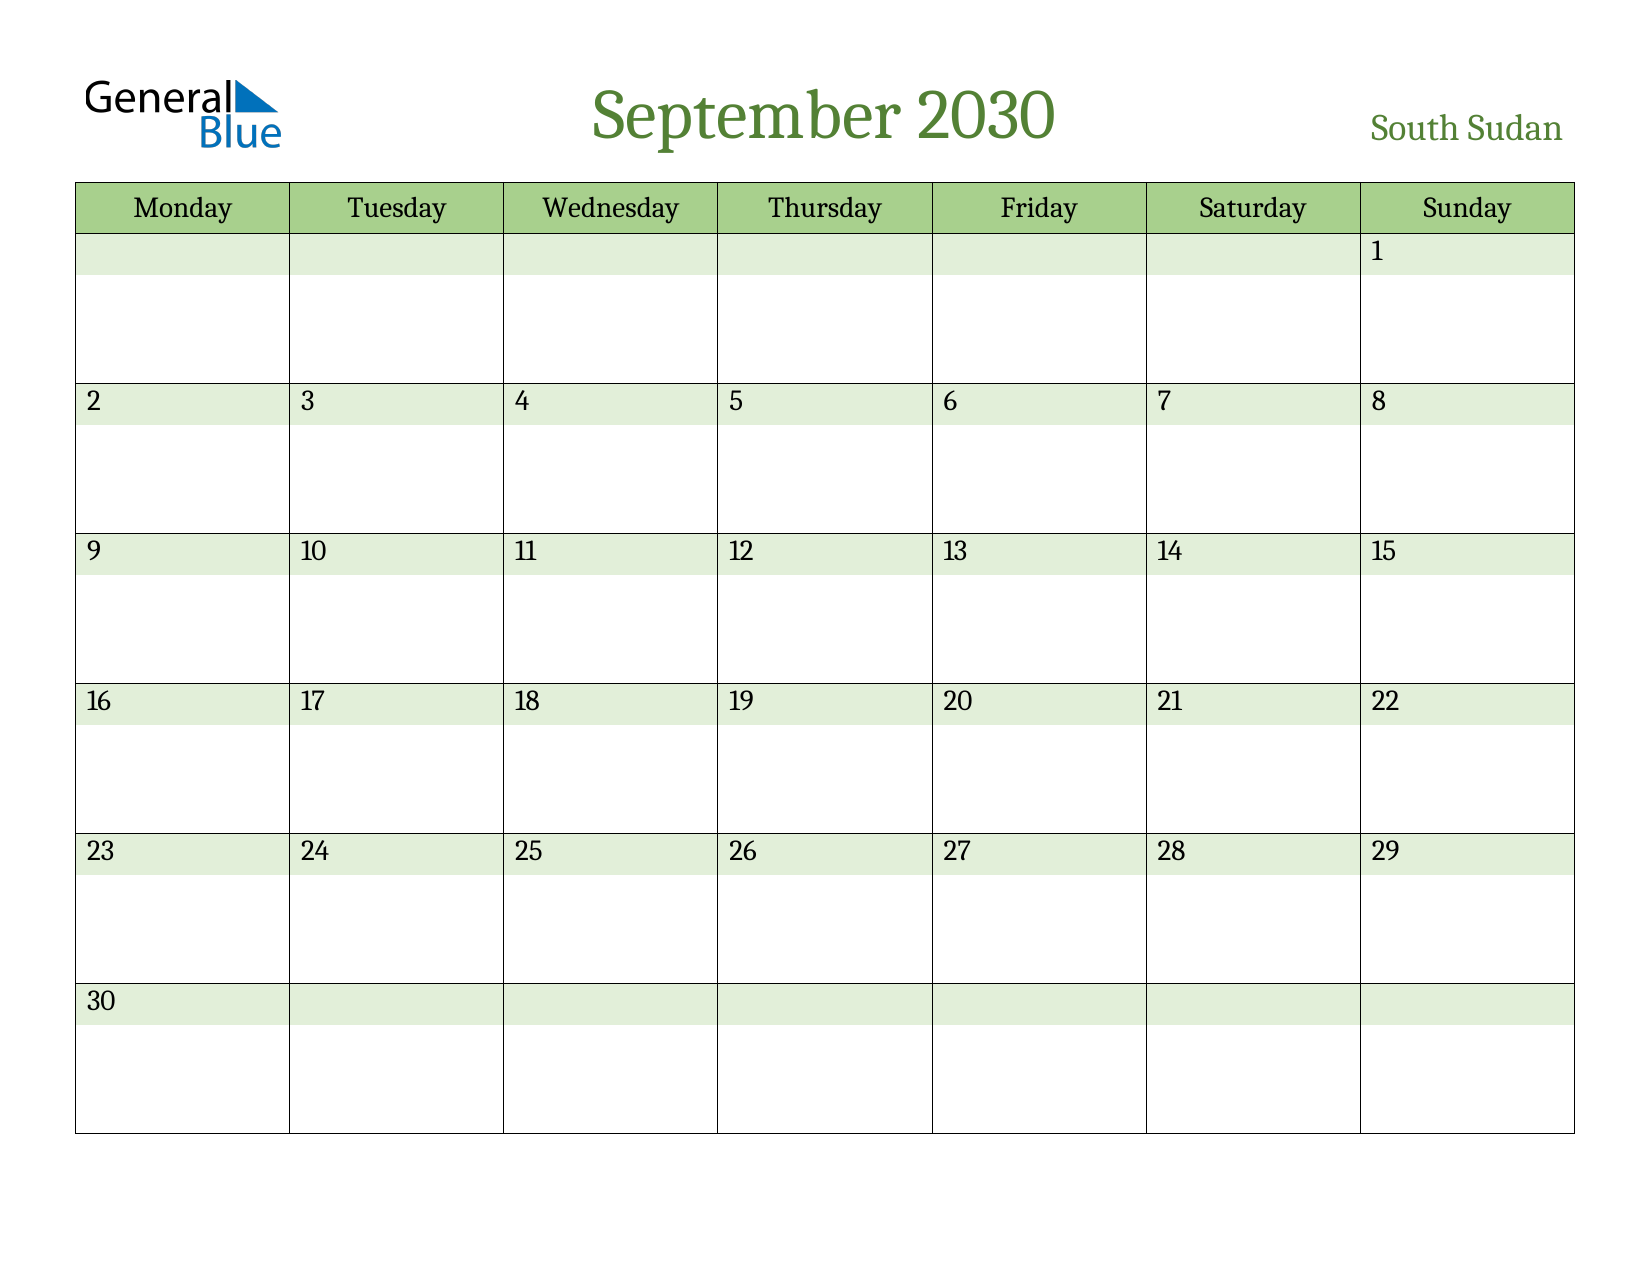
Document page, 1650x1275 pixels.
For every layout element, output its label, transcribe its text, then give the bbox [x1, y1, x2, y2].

table_cell 1 [1361, 234, 1574, 275]
table_cell 30 [76, 984, 289, 1025]
table_cell 11 [504, 534, 717, 575]
table_cell [933, 425, 1146, 533]
table_cell Friday [933, 183, 1146, 233]
table_cell [1361, 275, 1574, 383]
table_cell Tuesday [290, 183, 503, 233]
table_cell [1147, 984, 1360, 1025]
table_cell 29 [1361, 834, 1574, 875]
table_cell [933, 234, 1146, 275]
table_cell Sunday [1361, 183, 1574, 233]
table_cell Thursday [718, 183, 932, 233]
table_header [76, 75, 503, 182]
table_cell 19 [718, 684, 932, 725]
table_cell 18 [504, 684, 717, 725]
table_cell [933, 275, 1146, 383]
table_cell [76, 275, 289, 383]
table_cell 14 [1147, 534, 1360, 575]
table_cell [718, 425, 932, 533]
table_cell 28 [1147, 834, 1360, 875]
table_cell [933, 575, 1146, 683]
table_cell [504, 725, 717, 833]
table_cell 10 [290, 534, 503, 575]
table_cell [1361, 725, 1574, 833]
table_cell [504, 575, 717, 683]
table_cell [933, 984, 1146, 1025]
table_header South Sudan [1146, 75, 1574, 182]
table_cell 16 [76, 684, 289, 725]
table_cell [290, 275, 503, 383]
table_cell [718, 575, 932, 683]
table_cell 9 [76, 534, 289, 575]
table_cell [1147, 275, 1360, 383]
table_cell [718, 725, 932, 833]
table_cell 12 [718, 534, 932, 575]
table_cell [290, 575, 503, 683]
table_cell 27 [933, 834, 1146, 875]
table_cell [76, 234, 289, 275]
table_cell [1147, 725, 1360, 833]
table_cell 3 [290, 384, 503, 425]
table_cell [933, 725, 1146, 833]
table_cell [504, 1025, 717, 1133]
table_cell [290, 875, 503, 983]
table_cell [1147, 1025, 1360, 1133]
table_cell [504, 984, 717, 1025]
table_cell [504, 234, 717, 275]
table_cell 8 [1361, 384, 1574, 425]
table_cell [718, 875, 932, 983]
table_cell [1361, 984, 1574, 1025]
table_cell [290, 725, 503, 833]
table_cell 7 [1147, 384, 1360, 425]
table_cell 5 [718, 384, 932, 425]
table_cell [1147, 425, 1360, 533]
table_cell [76, 575, 289, 683]
table_cell 20 [933, 684, 1146, 725]
table_cell 13 [933, 534, 1146, 575]
table_cell [1361, 1025, 1574, 1133]
table_cell 21 [1147, 684, 1360, 725]
table_cell 25 [504, 834, 717, 875]
table_cell [290, 1025, 503, 1133]
table_cell [1147, 234, 1360, 275]
table_cell 6 [933, 384, 1146, 425]
table_cell [933, 875, 1146, 983]
table_cell [76, 1025, 289, 1133]
table_cell Monday [76, 183, 289, 233]
table_cell [718, 275, 932, 383]
table_cell 24 [290, 834, 503, 875]
table_cell 17 [290, 684, 503, 725]
table_cell [290, 425, 503, 533]
table_cell [933, 1025, 1146, 1133]
table_cell [504, 275, 717, 383]
picture [86, 80, 281, 148]
table_cell [718, 984, 932, 1025]
table_cell [1361, 575, 1574, 683]
table_cell 15 [1361, 534, 1574, 575]
table_cell Saturday [1147, 183, 1360, 233]
table_cell [1147, 875, 1360, 983]
table_header September 2030 [504, 75, 1146, 182]
table_cell Wednesday [504, 183, 717, 233]
table_cell 23 [76, 834, 289, 875]
table_cell 4 [504, 384, 717, 425]
table_cell [1147, 575, 1360, 683]
table_cell 26 [718, 834, 932, 875]
table_cell 2 [76, 384, 289, 425]
table_cell [1361, 425, 1574, 533]
table_cell [76, 725, 289, 833]
table_cell [290, 234, 503, 275]
table_cell [290, 984, 503, 1025]
table_cell [1361, 875, 1574, 983]
table_cell [76, 875, 289, 983]
table_cell 22 [1361, 684, 1574, 725]
table_cell [76, 425, 289, 533]
table_cell [718, 1025, 932, 1133]
table_cell [504, 425, 717, 533]
table_cell [718, 234, 932, 275]
table_cell [504, 875, 717, 983]
